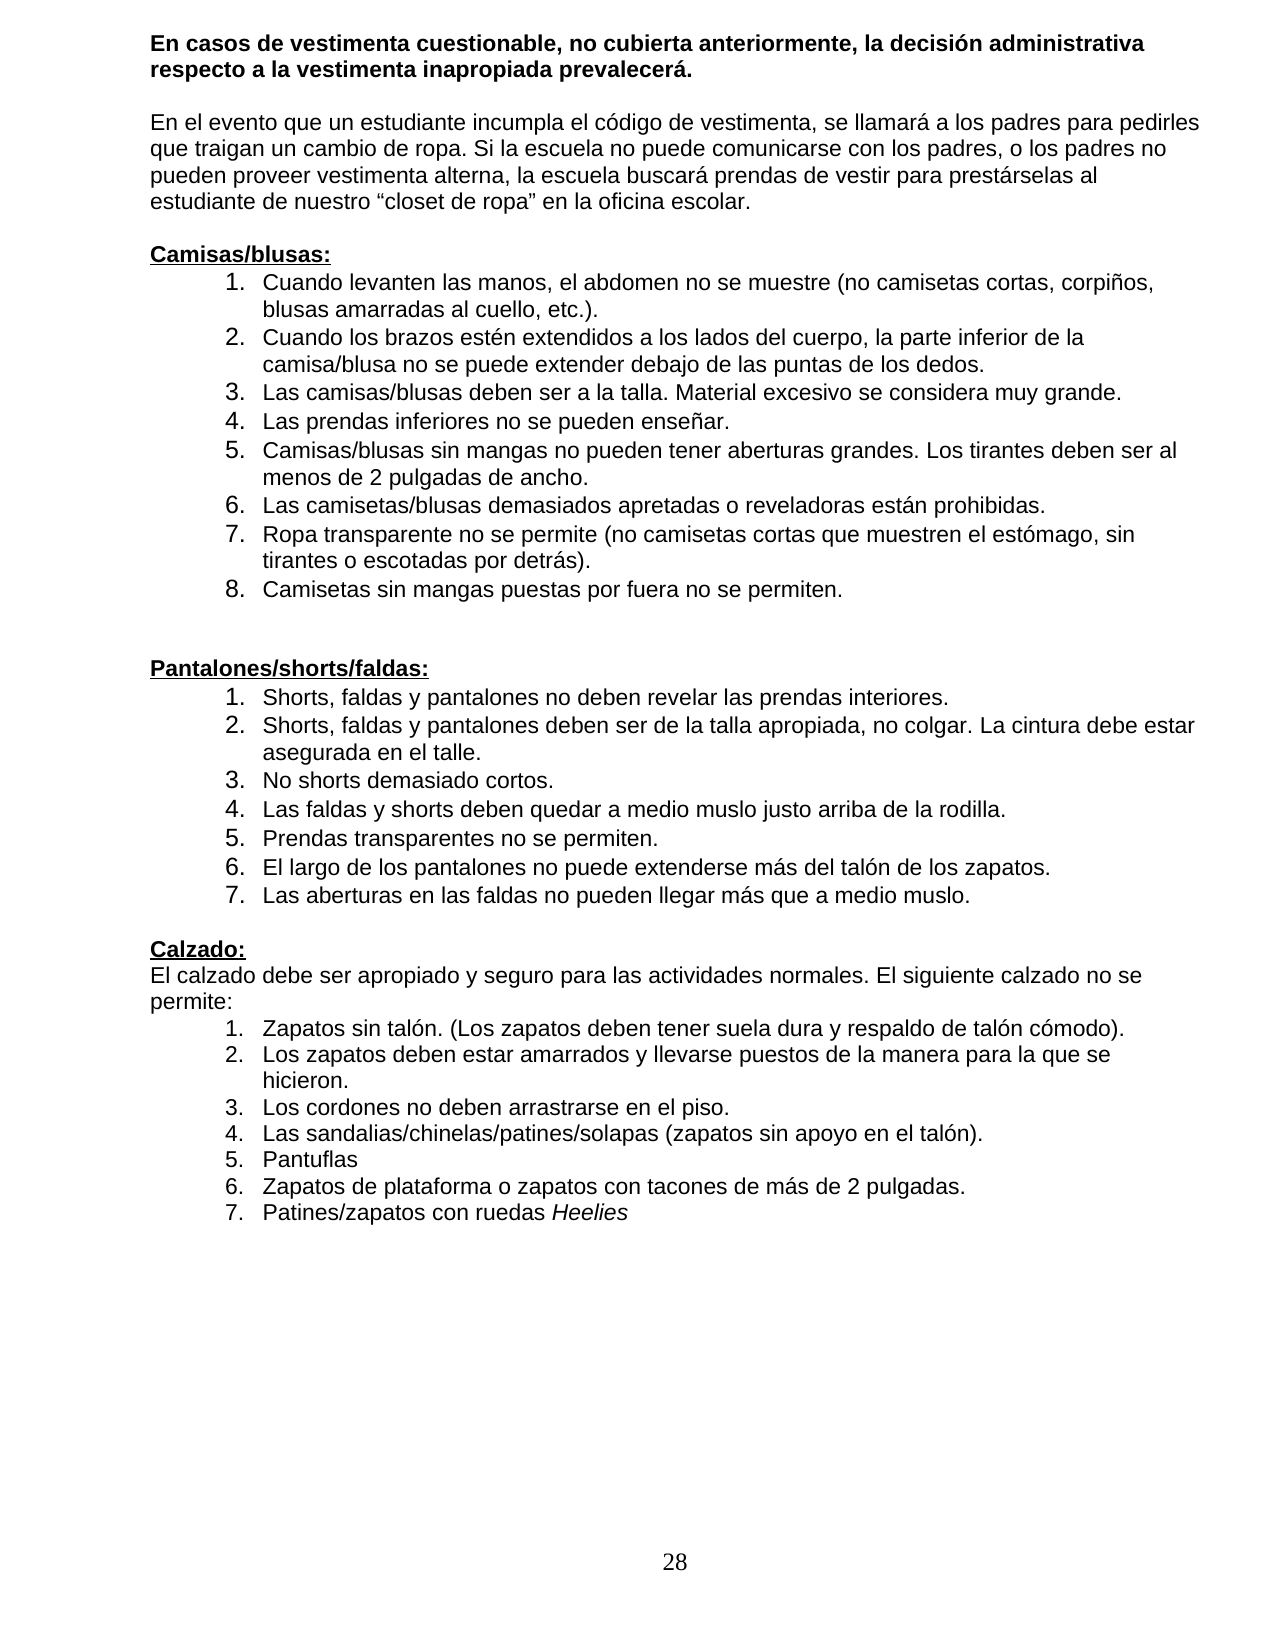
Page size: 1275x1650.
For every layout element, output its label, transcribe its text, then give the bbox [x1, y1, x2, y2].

list No shorts demasiado cortos. [225, 766, 1200, 794]
list Prendas transparentes no se permiten. [225, 823, 1200, 852]
text En el evento que un estudiante incumpla el código de vestimenta, se llamará a los padres para pedirles que traigan un cambio de ropa. Si la escuela no puede comunicarse con los padres, o los padres no pueden proveer vestimenta alterna, la escuela buscará prendas de vestir para prestárselas al estudiante de nuestro “closet de ropa” en la oficina escolar. [150, 109, 1200, 214]
list Ropa transparente no se permite (no camisetas cortas que muestren el estómago, sin tirantes o escotadas por detrás). [225, 519, 1200, 574]
list Pantuflas [225, 1146, 1200, 1173]
text El calzado debe ser apropiado y seguro para las actividades normales. El siguiente calzado no se permite: [150, 962, 1200, 1015]
list Las sandalias/chinelas/patines/solapas (zapatos sin apoyo en el talón). [225, 1120, 1200, 1146]
list Zapatos de plataforma o zapatos con tacones de más de 2 pulgadas. [225, 1173, 1200, 1199]
list Las prendas inferiores no se pueden enseñar. [225, 406, 1200, 435]
list Cuando levanten las manos, el abdomen no se muestre (no camisetas cortas, corpiños, blusas amarradas al cuello, etc.). [225, 267, 1200, 322]
list Shorts, faldas y pantalones no deben revelar las prendas interiores. [225, 682, 1200, 710]
list Shorts, faldas y pantalones deben ser de la talla apropiada, no colgar. La cintura debe estar asegurada en el talle. [225, 710, 1200, 766]
list Camisas/blusas sin mangas no pueden tener aberturas grandes. Los tirantes deben ser al menos de 2 pulgadas de ancho. [225, 435, 1200, 490]
text Pantalones/shorts/faldas: [150, 655, 1200, 682]
text Calzado: [150, 936, 1200, 962]
list Zapatos sin talón. (Los zapatos deben tener suela dura y respaldo de talón cómodo). [225, 1015, 1200, 1041]
list Las faldas y shorts deben quedar a medio muslo justo arriba de la rodilla. [225, 794, 1200, 823]
list Las camisetas/blusas demasiados apretadas o reveladoras están prohibidas. [225, 490, 1200, 519]
list Camisetas sin mangas puestas por fuera no se permiten. [225, 574, 1200, 603]
text Camisas/blusas: [150, 241, 1200, 267]
list Los cordones no deben arrastrarse en el piso. [225, 1094, 1200, 1120]
list El largo de los pantalones no puede extenderse más del talón de los zapatos. [225, 852, 1200, 881]
list Cuando los brazos estén extendidos a los lados del cuerpo, la parte inferior de la camisa/blusa no se puede extender debajo de las puntas de los dedos. [225, 322, 1200, 377]
list Las aberturas en las faldas no pueden llegar más que a medio muslo. [225, 881, 1200, 909]
text En casos de vestimenta cuestionable, no cubierta anteriormente, la decisión administrativa respecto a la vestimenta inapropiada prevalecerá. [150, 30, 1200, 83]
list Los zapatos deben estar amarrados y llevarse puestos de la manera para la que se hicieron. [225, 1041, 1200, 1094]
list Las camisas/blusas deben ser a la talla. Material excesivo se considera muy grande. [225, 377, 1200, 406]
list Patines/zapatos con ruedas Heelies [225, 1199, 1200, 1226]
